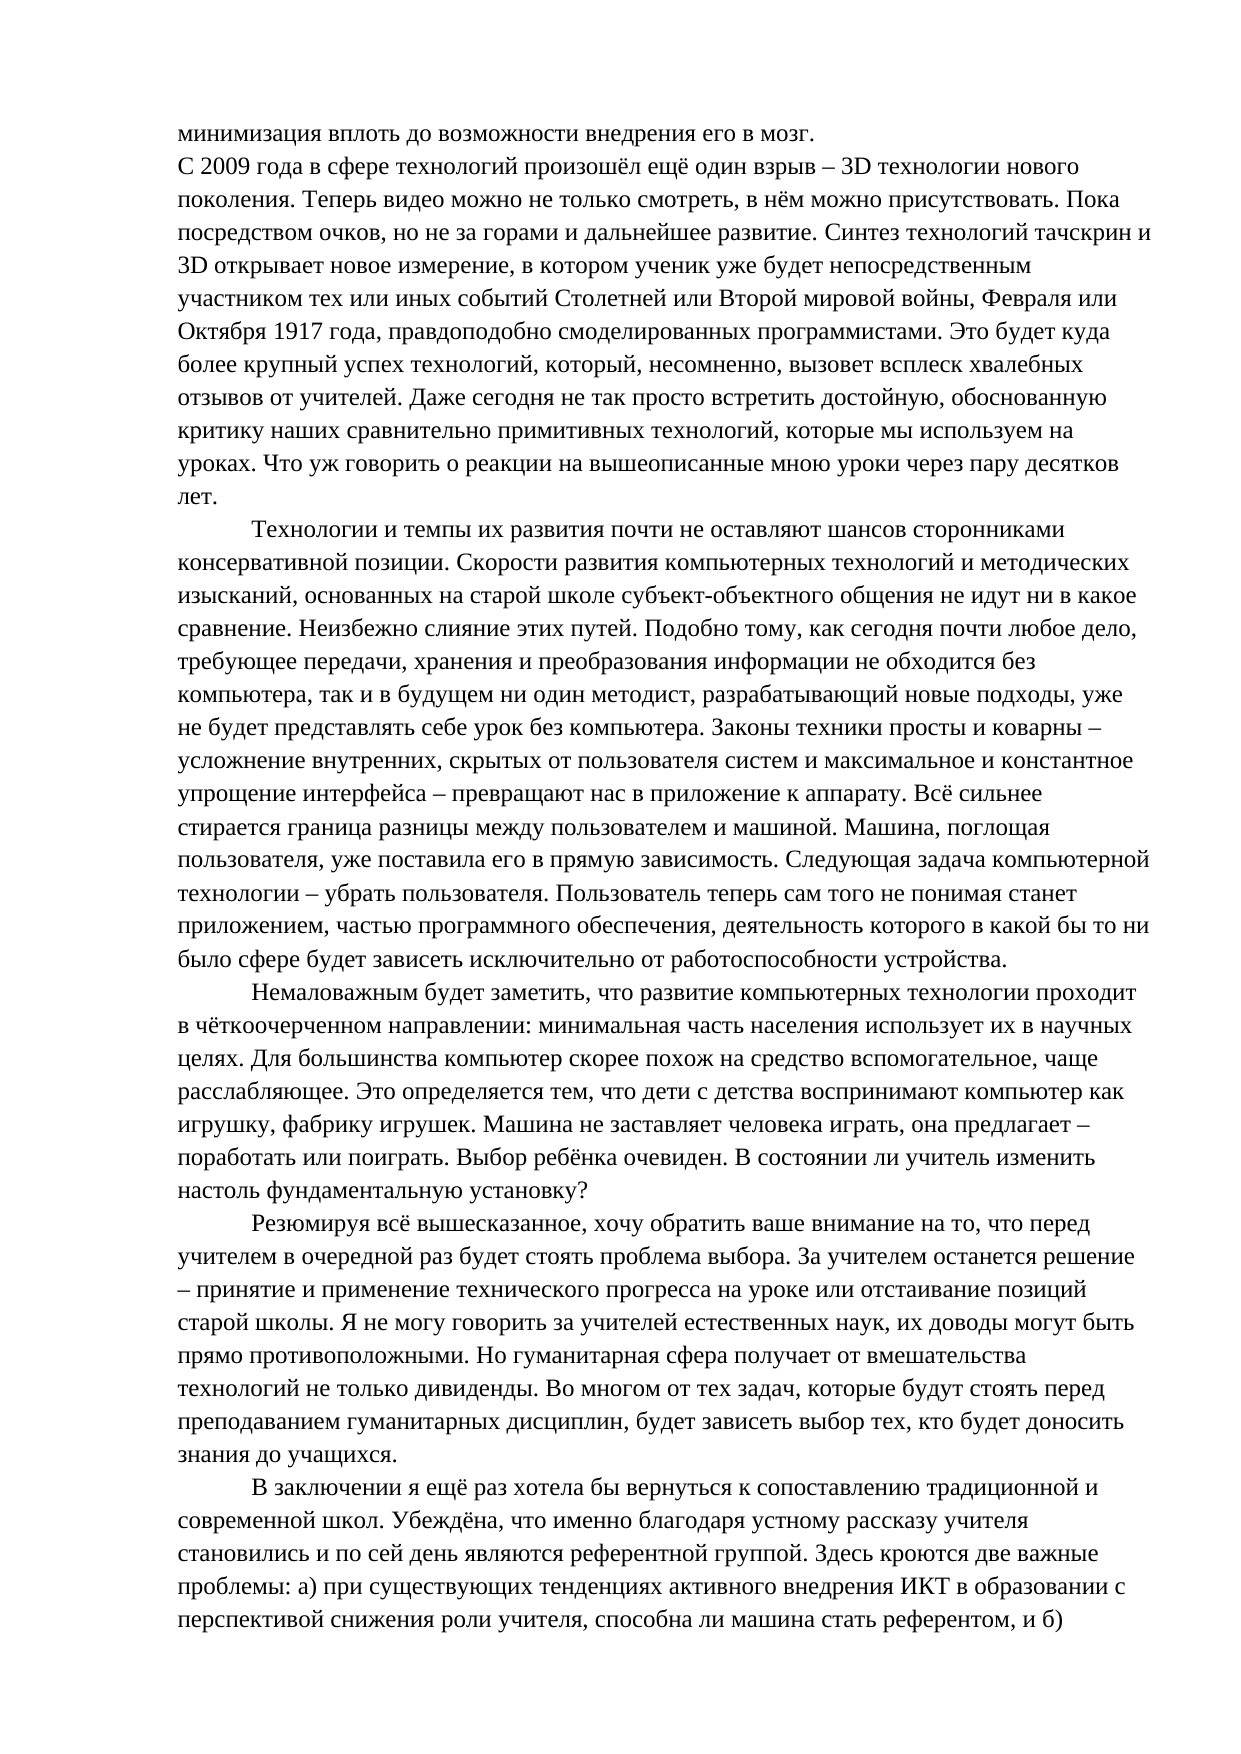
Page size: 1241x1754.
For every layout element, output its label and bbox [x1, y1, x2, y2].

text [177, 118, 1152, 1633]
